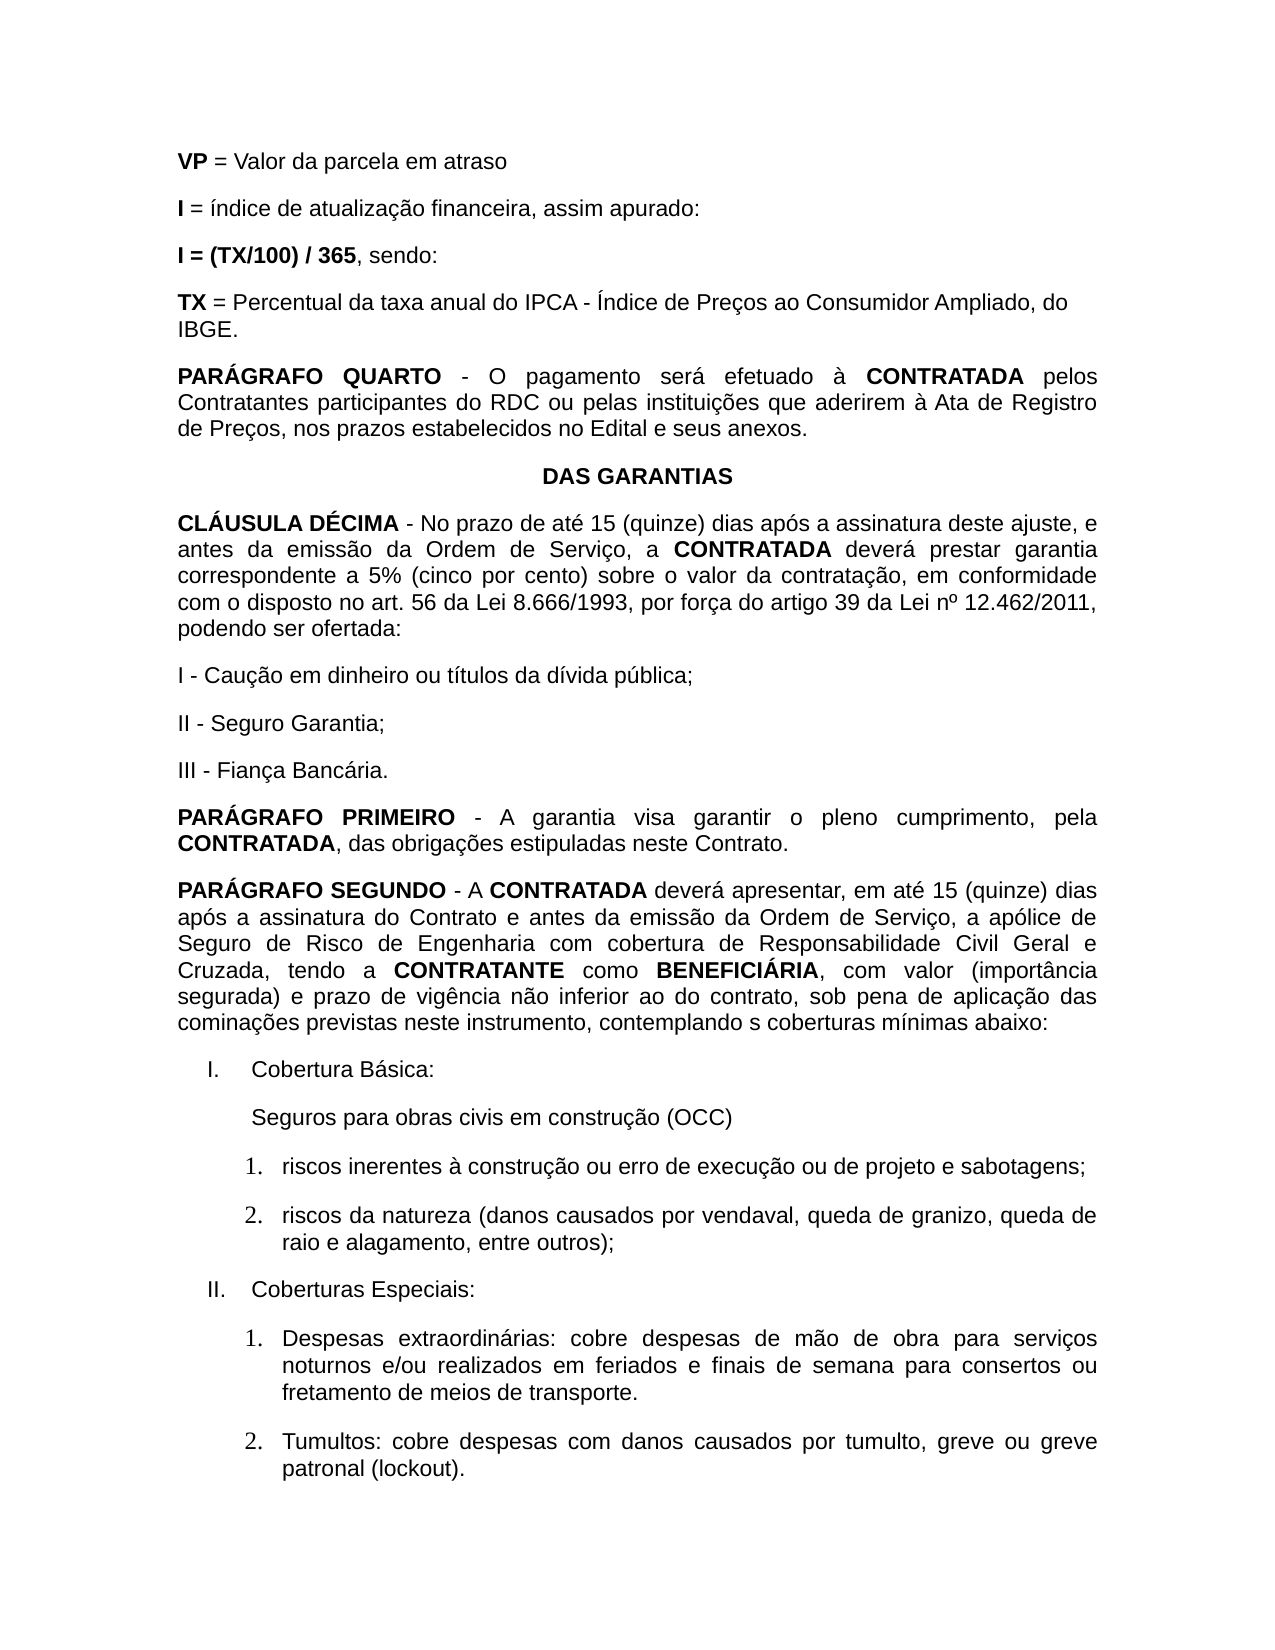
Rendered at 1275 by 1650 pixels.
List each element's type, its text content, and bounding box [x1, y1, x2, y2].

text I - Caução em dinheiro ou títulos da dívida pública; [177, 662, 1098, 689]
text DAS GARANTIAS [177, 463, 1098, 489]
text 2. Tumultos: cobre despesas com danos causados por tumulto, greve ou greve patronal (lockout). [244, 1426, 1098, 1481]
text 2. riscos da natureza (danos causados por vendaval, queda de granizo, queda de raio e alagamento, entre outros); [244, 1200, 1098, 1256]
text I. Cobertura Básica: [207, 1056, 1098, 1083]
text TX = Percentual da taxa anual do IPCA - Índice de Preços ao Consumidor Ampliado, do IBGE. [177, 289, 1098, 342]
text II - Seguro Garantia; [177, 709, 1098, 736]
text II. Coberturas Especiais: [207, 1276, 1098, 1303]
text I = (TX/100) / 365, sendo: [177, 242, 1098, 268]
text CLÁUSULA DÉCIMA - No prazo de até 15 (quinze) dias após a assinatura deste ajuste, e antes da emissão da Ordem de Serviço, a CONTRATADA deverá prestar garantia correspondente a 5% (cinco por cento) sobre o valor da contratação, em conformidade com o disposto no art. 56 da Lei 8.666/1993, por força do artigo 39 da Lei nº 12.462/2011, podendo ser ofertada: [177, 510, 1098, 642]
text III - Fiança Bancária. [177, 757, 1098, 783]
text I = índice de atualização financeira, assim apurado: [177, 195, 1098, 221]
text 1. riscos inerentes à construção ou erro de execução ou de projeto e sabotagens; [244, 1151, 1098, 1179]
text PARÁGRAFO PRIMEIRO - A garantia visa garantir o pleno cumprimento, pela CONTRATADA, das obrigações estipuladas neste Contrato. [177, 804, 1098, 857]
text 1. Despesas extraordinárias: cobre despesas de mão de obra para serviços noturnos e/ou realizados em feriados e finais de semana para consertos ou fretamento de meios de transporte. [244, 1323, 1098, 1405]
text VP = Valor da parcela em atraso [177, 148, 1098, 174]
text PARÁGRAFO QUARTO - O pagamento será efetuado à CONTRATADA pelos Contratantes participantes do RDC ou pelas instituições que aderirem à Ata de Registro de Preços, nos prazos estabelecidos no Edital e seus anexos. [177, 363, 1098, 442]
text PARÁGRAFO SEGUNDO - A CONTRATADA deverá apresentar, em até 15 (quinze) dias após a assinatura do Contrato e antes da emissão da Ordem de Serviço, a apólice de Seguro de Risco de Engenharia com cobertura de Responsabilidade Civil Geral e Cruzada, tendo a CONTRATANTE como BENEFICIÁRIA, com valor (importância segurada) e prazo de vigência não inferior ao do contrato, sob pena de aplicação das cominações previstas neste instrumento, contemplando s coberturas mínimas abaixo: [177, 877, 1098, 1036]
text Seguros para obras civis em construção (OCC) [207, 1104, 1098, 1130]
